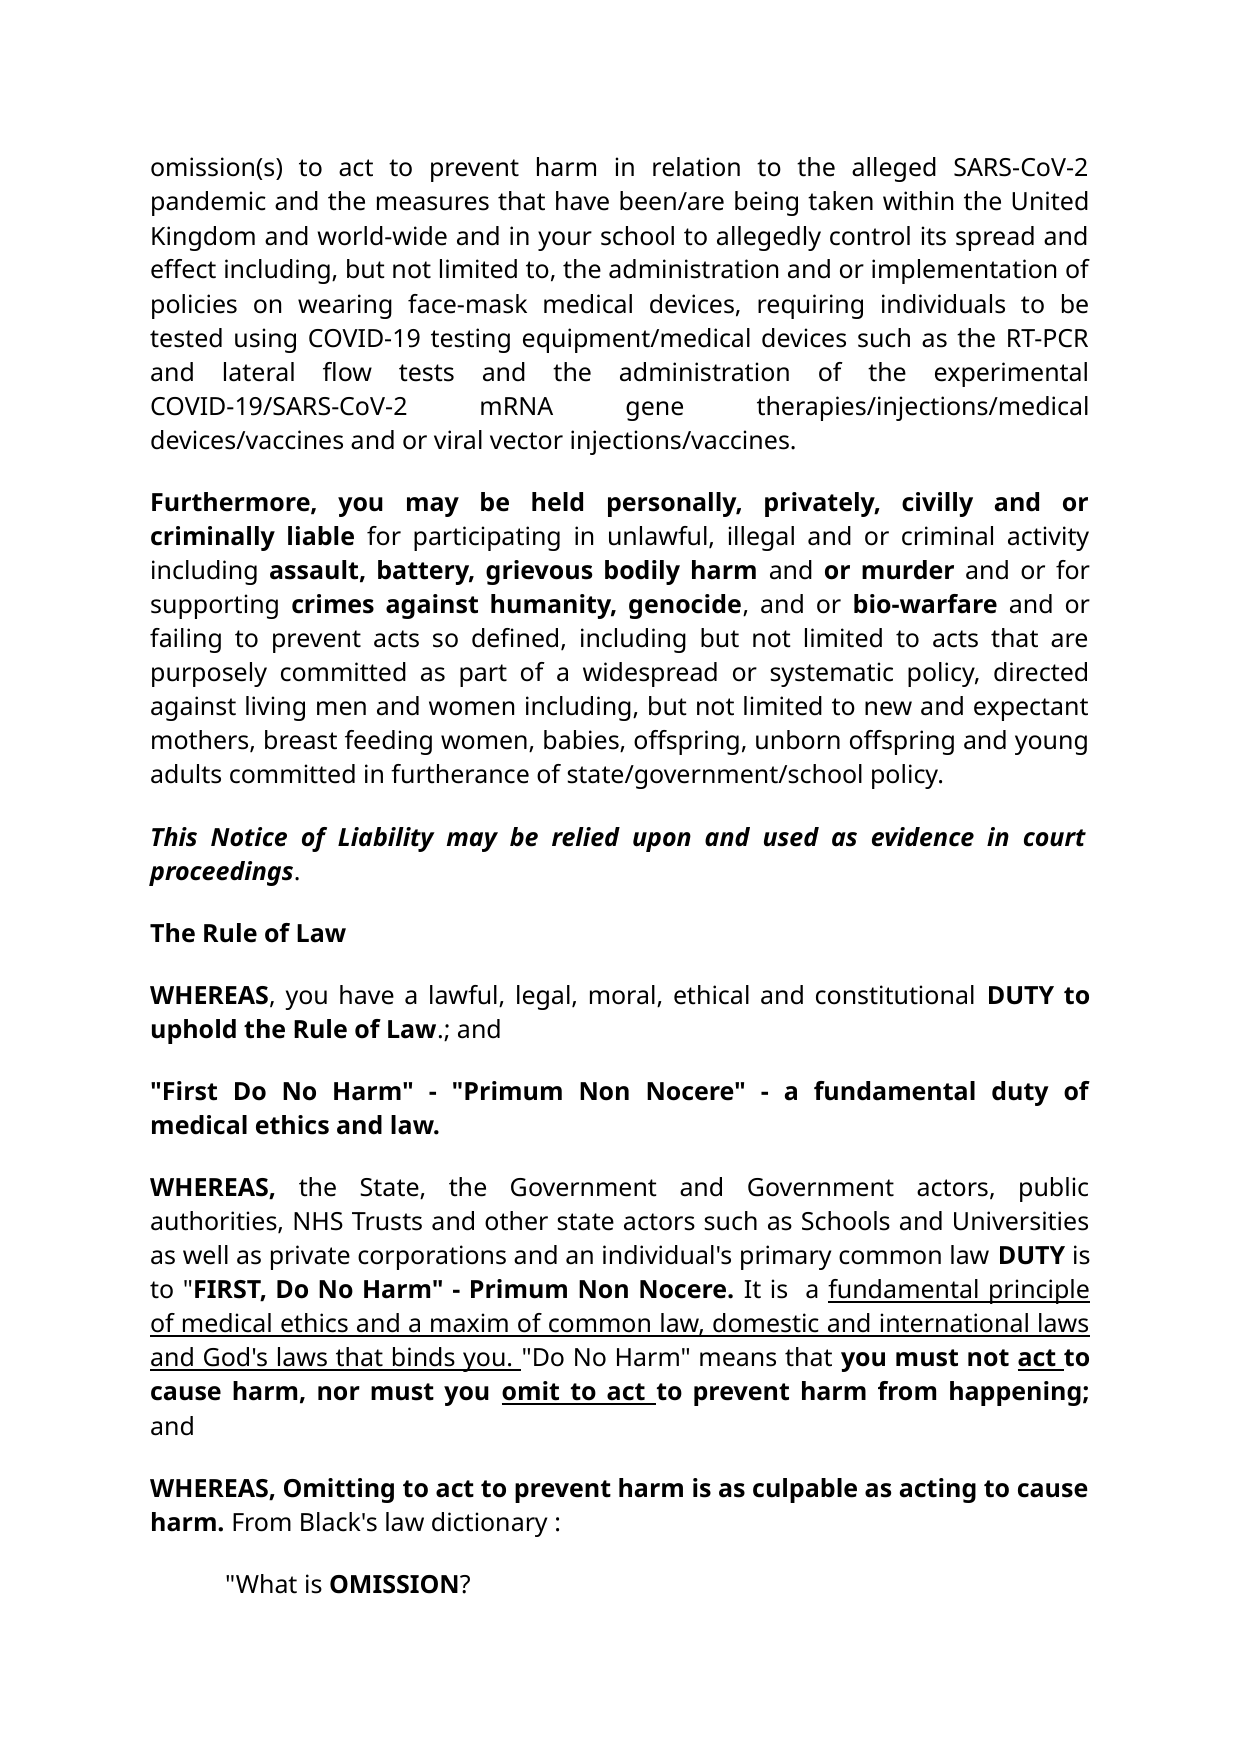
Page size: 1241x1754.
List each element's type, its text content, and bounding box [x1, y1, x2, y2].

text WHEREAS, the State, the Government and Government actors, public authorities, NHS Trusts and other state actors such as Schools and Universities as well as private corporations and an individual's primary common law DUTY is to "FIRST, Do No Harm" - Primum Non Nocere. It is a fundamental principle of medical ethics and a maxim of common law, domestic and international laws and God's laws that binds you. "Do No Harm" means that you must not act to cause harm, nor must you omit to act to prevent harm from happening; and [150, 1337, 1090, 1442]
text WHEREAS, Omitting to act to prevent harm is as culpable as acting to cause harm. From Black's law dictionary : [150, 1470, 1090, 1538]
text WHEREAS, the State, the Government and Government actors, public authorities, NHS Trusts and other state actors such as Schools and Universities as well as private corporations and an individual's primary common law DUTY is to "FIRST, Do No Harm" - Primum Non Nocere. It is a fundamental principle of medical ethics and a maxim of common law, domestic and international laws and God's laws that binds you. "Do No Harm" means that you must not act to cause harm, nor must you omit to act to prevent harm from happening; and [150, 1170, 1090, 1335]
text "What is OMISSION? [150, 1566, 1090, 1600]
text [150, 150, 1090, 457]
text The Rule of Law [150, 915, 1090, 949]
text "First Do No Harm" - "Primum Non Nocere" - a fundamental duty of medical ethics and law. [150, 1073, 1090, 1142]
text This Notice of Liability may be relied upon and used as evidence in court proceedings. [150, 819, 1090, 887]
text WHEREAS, you have a lawful, legal, moral, ethical and constitutional DUTY to uphold the Rule of Law.; and [150, 977, 1090, 1046]
text Furthermore, you may be held personally, privately, civilly and or criminally liable for participating in unlawful, illegal and or criminal activity including assault, battery, grievous bodily harm and or murder and or for supporting crimes against humanity, genocide, and or bio-warfare and or failing to prevent acts so defined, including but not limited to acts that are purposely committed as part of a widespread or systematic policy, directed against living men and women including, but not limited to new and expectant mothers, breast feeding women, babies, offspring, unborn offspring and young adults committed in furtherance of state/government/school policy. [150, 484, 1090, 791]
